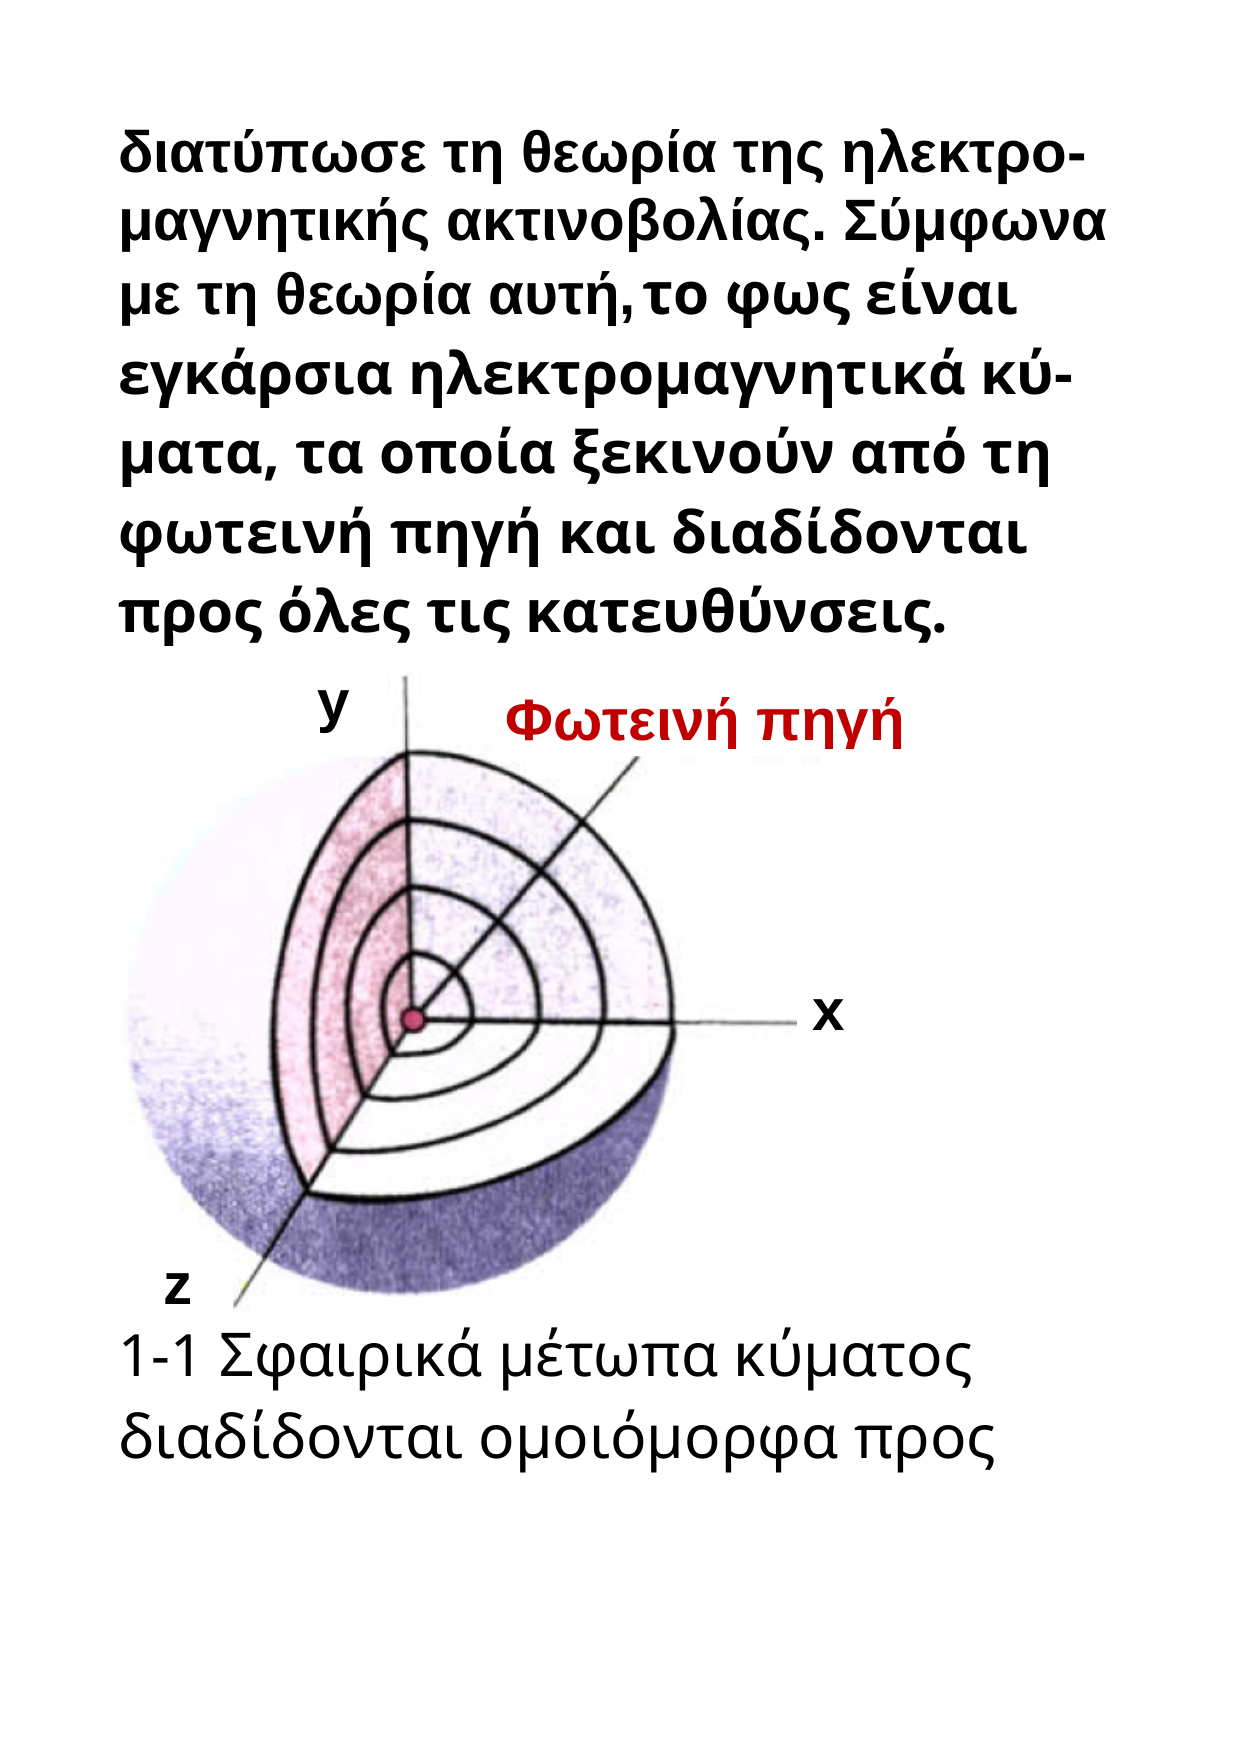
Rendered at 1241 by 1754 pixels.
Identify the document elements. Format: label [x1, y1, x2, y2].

text [118, 118, 1122, 650]
text [118, 1312, 1122, 1476]
